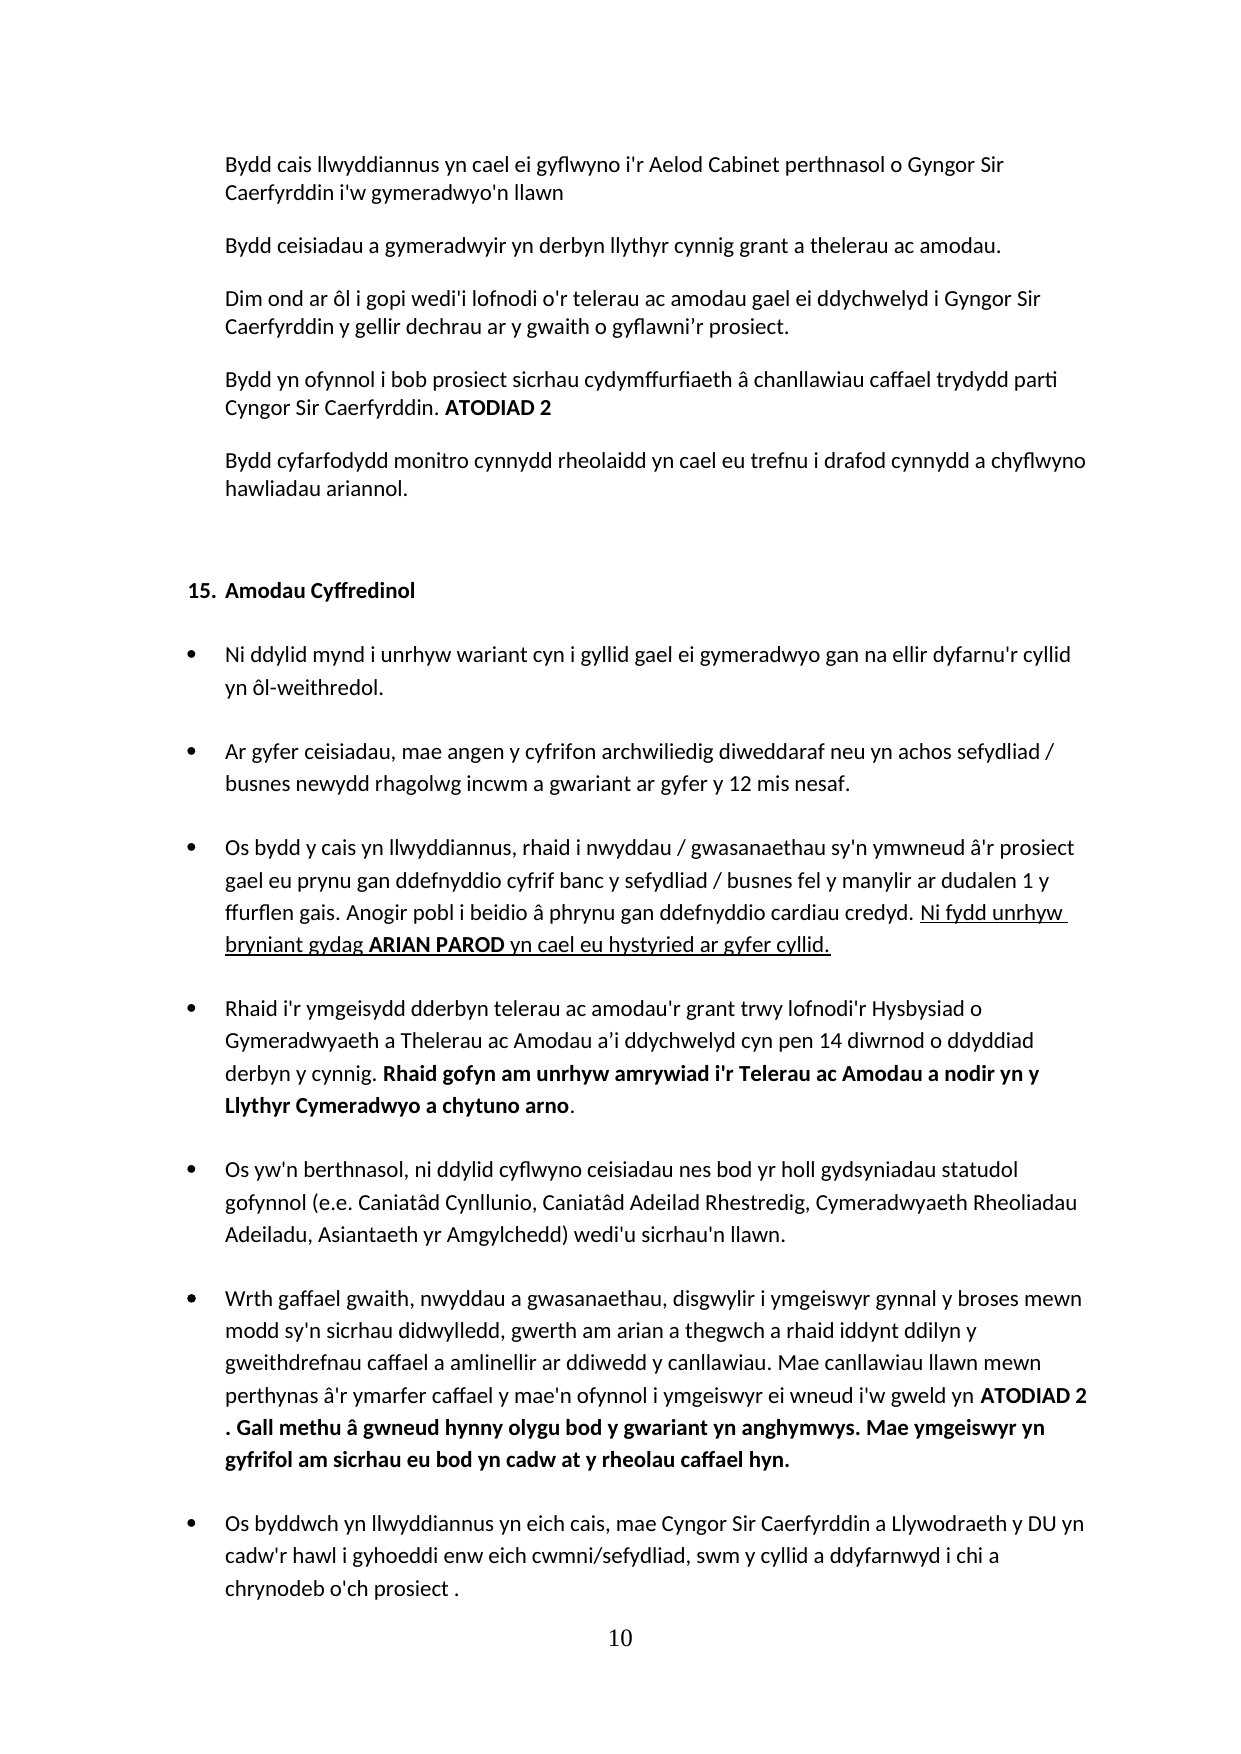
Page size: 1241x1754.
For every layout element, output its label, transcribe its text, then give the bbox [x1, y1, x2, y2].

text Dim ond ar ôl i gopi wedi'i lofnodi o'r telerau ac amodau gael ei ddychwelyd i Gyngor Sir Caerfyrddin y gellir dechrau ar y gwaith o gyflawni’r prosiect. [225, 284, 1090, 340]
list Os yw'n berthnasol, ni ddylid cyflwyno ceisiadau nes bod yr holl gydsyniadau statudol gofynnol (e.e. Caniatâd Cynllunio, Caniatâd Adeilad Rhestredig, Cymeradwyaeth Rheoliadau Adeiladu, Asiantaeth yr Amgylchedd) wedi'u sicrhau'n llawn. [187, 1155, 1090, 1248]
list Os bydd y cais yn llwyddiannus, rhaid i nwyddau / gwasanaethau sy'n ymwneud â'r prosiect gael eu prynu gan ddefnyddio cyfrif banc y sefydliad / busnes fel y manylir ar dudalen 1 y ffurflen gais. Anogir pobl i beidio â phrynu gan ddefnyddio cardiau credyd. Ni fydd unrhyw bryniant gydag ARIAN PAROD yn cael eu hystyried ar gyfer cyllid. [187, 833, 1090, 958]
text Bydd yn ofynnol i bob prosiect sicrhau cydymffurfiaeth â chanllawiau caffael trydydd parti Cyngor Sir Caerfyrddin. ATODIAD 2 [225, 365, 1090, 421]
list Ni ddylid mynd i unrhyw wariant cyn i gyllid gael ei gymeradwyo gan na ellir dyfarnu'r cyllid yn ôl-weithredol. [187, 640, 1090, 701]
list Wrth gaffael gwaith, nwyddau a gwasanaethau, disgwylir i ymgeiswyr gynnal y broses mewn modd sy'n sicrhau didwylledd, gwerth am arian a thegwch a rhaid iddynt ddilyn y gweithdrefnau caffael a amlinellir ar ddiwedd y canllawiau. Mae canllawiau llawn mewn perthynas â'r ymarfer caffael y mae'n ofynnol i ymgeiswyr ei wneud i'w gweld yn ATODIAD 2 . Gall methu â gwneud hynny olygu bod y gwariant yn anghymwys. Mae ymgeiswyr yn gyfrifol am sicrhau eu bod yn cadw at y rheolau caffael hyn. [187, 1284, 1090, 1473]
text Bydd ceisiadau a gymeradwyir yn derbyn llythyr cynnig grant a thelerau ac amodau. [225, 231, 1090, 259]
list Rhaid i'r ymgeisydd dderbyn telerau ac amodau'r grant trwy lofnodi'r Hysbysiad o Gymeradwyaeth a Thelerau ac Amodau a’i ddychwelyd cyn pen 14 diwrnod o ddyddiad derbyn y cynnig. Rhaid gofyn am unrhyw amrywiad i'r Telerau ac Amodau a nodir yn y Llythyr Cymeradwyo a chytuno arno. [187, 994, 1090, 1119]
list Ar gyfer ceisiadau, mae angen y cyfrifon archwiliedig diweddaraf neu yn achos sefydliad / busnes newydd rhagolwg incwm a gwariant ar gyfer y 12 mis nesaf. [187, 737, 1090, 797]
text Bydd cais llwyddiannus yn cael ei gyflwyno i'r Aelod Cabinet perthnasol o Gyngor Sir Caerfyrddin i'w gymeradwyo'n llawn [225, 150, 1090, 206]
list Os byddwch yn llwyddiannus yn eich cais, mae Cyngor Sir Caerfyrddin a Llywodraeth y DU yn cadw'r hawl i gyhoeddi enw eich cwmni/sefydliad, swm y cyllid a ddyfarnwyd i chi a chrynodeb o'ch prosiect . [187, 1509, 1090, 1602]
text Bydd cyfarfodydd monitro cynnydd rheolaidd yn cael eu trefnu i drafod cynnydd a chyflwyno hawliadau ariannol. [225, 446, 1090, 502]
list Amodau Cyffredinol [187, 576, 1090, 604]
